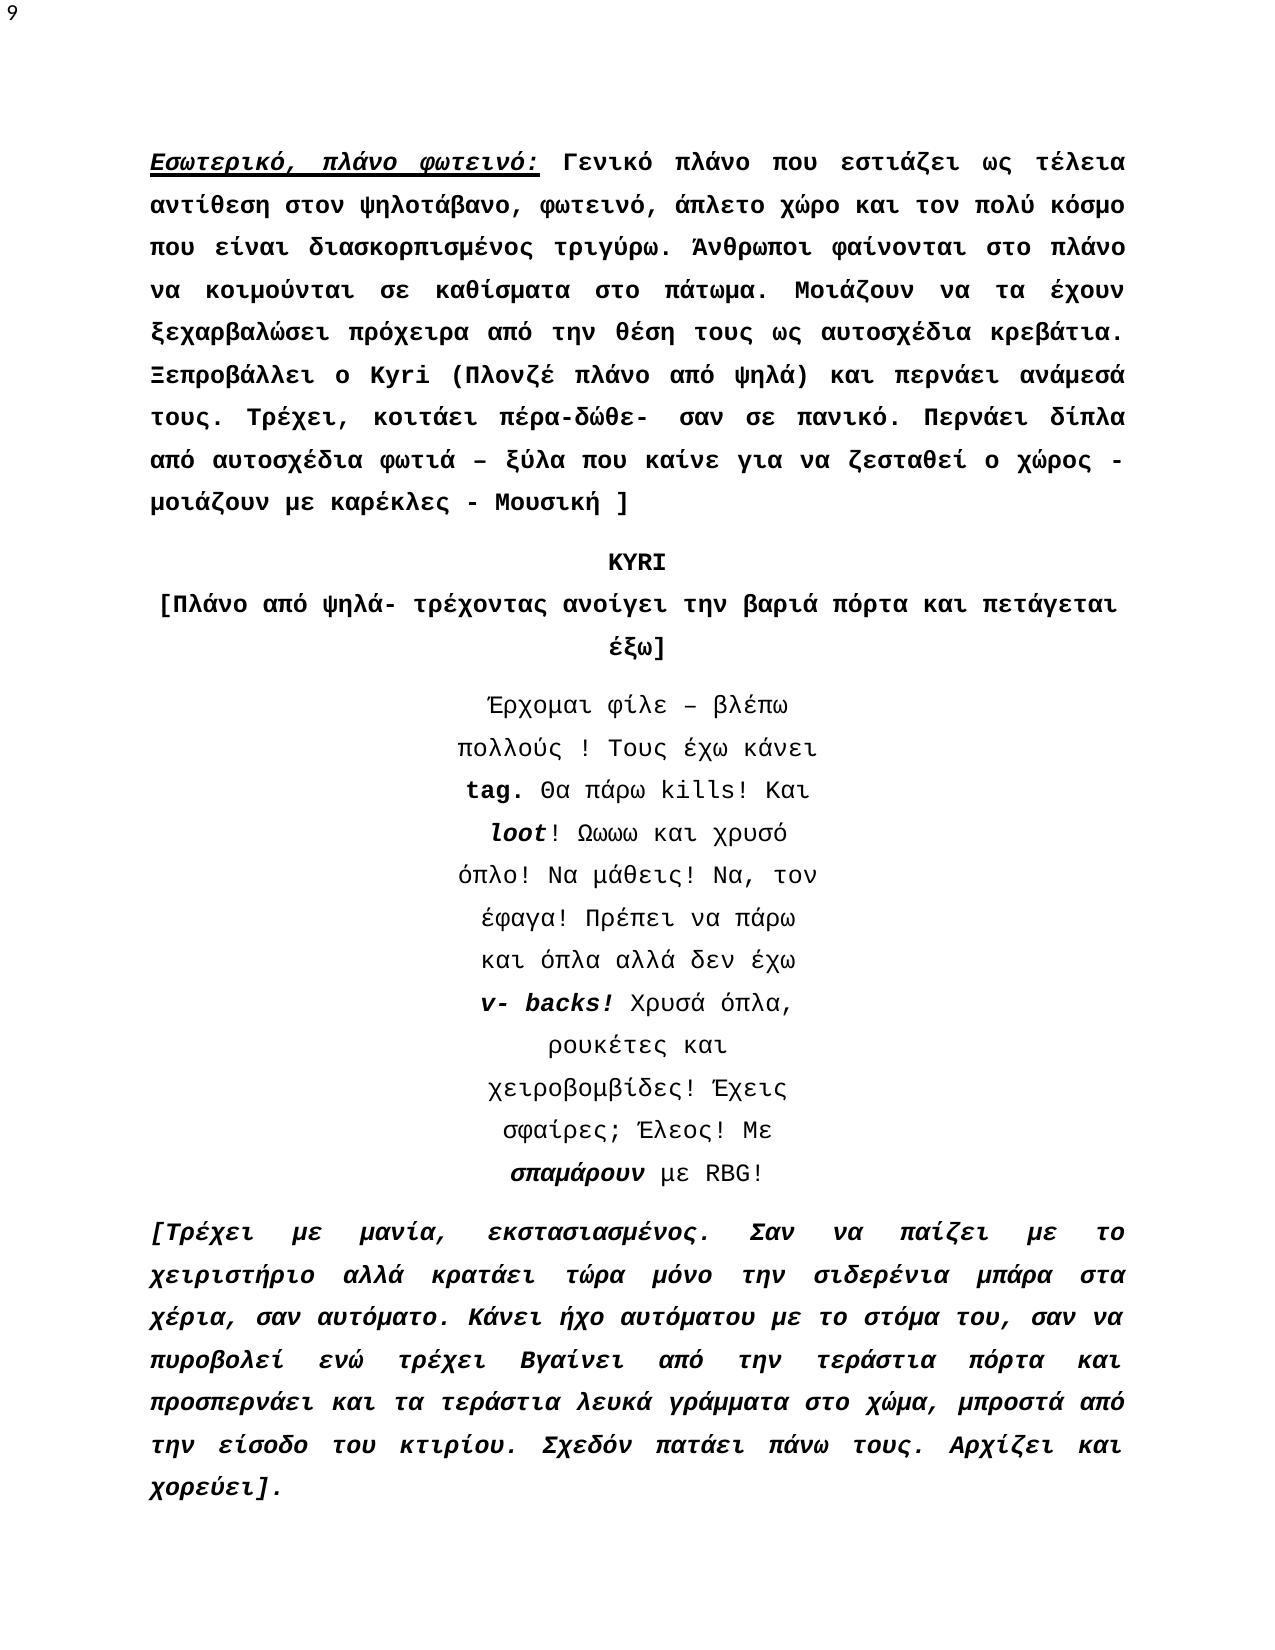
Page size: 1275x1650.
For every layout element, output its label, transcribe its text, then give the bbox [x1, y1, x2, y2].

text Έρχομαι φίλε – βλέπω πολλούς ! Τους έχω κάνει tag. Θα πάρω kills! Και loot! Ωωωω και χρυσό όπλο! Να μάθεις! Να, τον έφαγα! Πρέπει να πάρω και όπλα αλλά δεν έχω v- backs! Χρυσά όπλα, ρουκέτες και χειροβομβίδες! Έχεις σφαίρες; Έλεος! Με σπαμάρουν με RBG! [457, 693, 818, 1189]
text [Τρέχει με μανία, εκστασιασμένος. Σαν να παίζει με το χειριστήριο αλλά κρατάει τώρα μόνο την σιδερένια μπάρα στα χέρια, σαν αυτόματο. Κάνει ήχο αυτόματου με το στόμα του, σαν να πυροβολεί ενώ τρέχει Βγαίνει από την τεράστια πόρτα και προσπερνάει και τα τεράστια λευκά γράμματα στο χώμα, μπροστά από την είσοδο του κτιρίου. Σχεδόν πατάει πάνω τους. Αρχίζει και χορεύει]. [150, 1220, 1125, 1503]
subtitle KYRI [457, 549, 818, 577]
text [Πλάνο από ψηλά- τρέχοντας ανοίγει την βαριά πόρτα και πετάγεται έξω] [149, 592, 1126, 663]
text Εσωτερικό, πλάνο φωτεινό: Γενικό πλάνο που εστιάζει ως τέλεια αντίθεση στον ψηλοτάβανο, φωτεινό, άπλετο χώρο και τον πολύ κόσμο που είναι διασκορπισμένος τριγύρω. Άνθρωποι φαίνονται στο πλάνο να κοιμούνται σε καθίσματα στο πάτωμα. Μοιάζουν να τα έχουν ξεχαρβαλώσει πρόχειρα από την θέση τους ως αυτοσχέδια κρεβάτια. Ξεπροβάλλει ο Kyri (Πλονζέ πλάνο από ψηλά) και περνάει ανάμεσά τους. Τρέχει, κοιτάει πέρα-δώθε- σαν σε πανικό. Περνάει δίπλα από αυτοσχέδια φωτιά – ξύλα που καίνε για να ζεσταθεί ο χώρος - μοιάζουν με καρέκλες - Μουσική ] [150, 150, 1126, 518]
